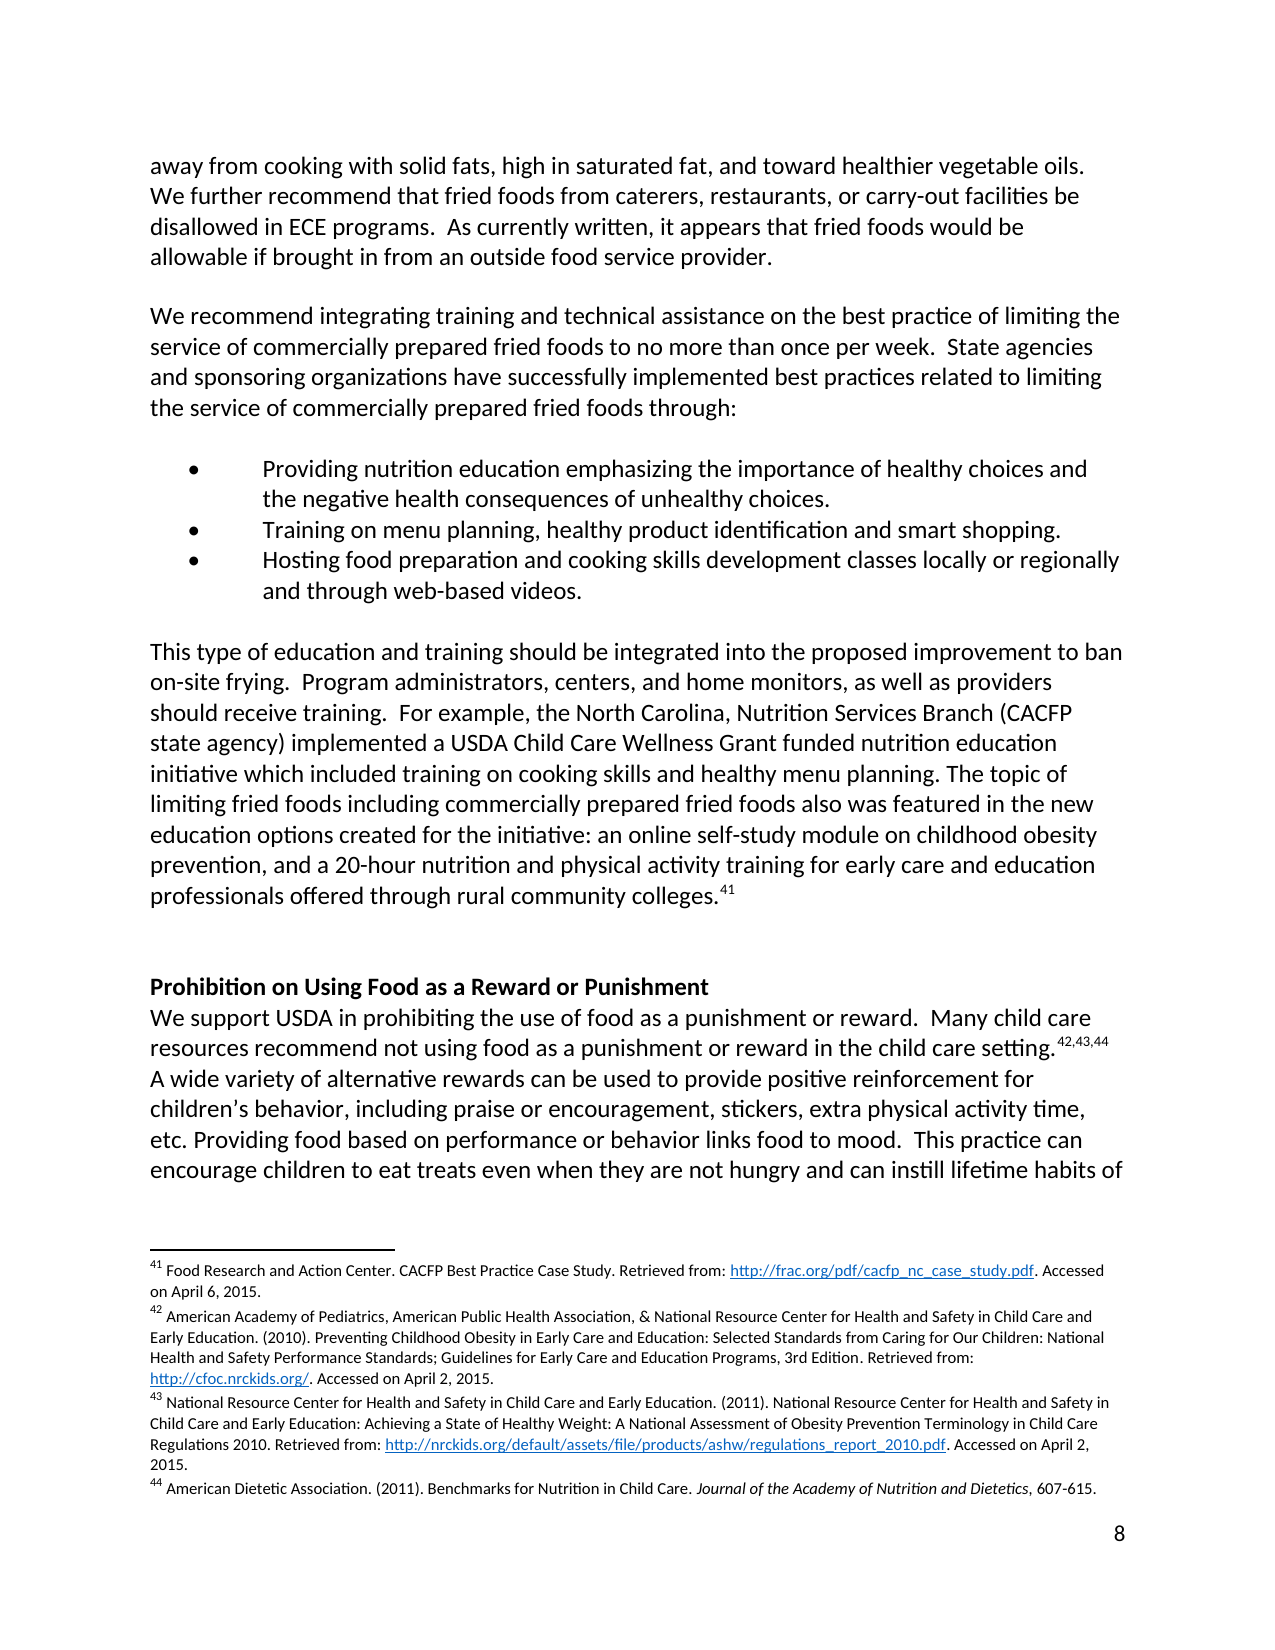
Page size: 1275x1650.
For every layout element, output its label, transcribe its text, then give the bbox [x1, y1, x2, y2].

text This type of education and training should be integrated into the proposed improvement to ban on-site frying. Program administrators, centers, and home monitors, as well as providers should receive training. For example, the North Carolina, Nutrition Services Branch (CACFP state agency) implemented a USDA Child Care Wellness Grant funded nutrition education initiative which included training on cooking skills and healthy menu planning. The topic of limiting fried foods including commercially prepared fried foods also was featured in the new education options created for the initiative: an online self-study module on childhood obesity prevention, and a 20-hour nutrition and physical activity training for early care and education professionals offered through rural community colleges. [150, 636, 1125, 911]
text Prohibition on Using Food as a Reward or Punishment [150, 972, 1125, 1002]
list Providing nutrition education emphasizing the importance of healthy choices and the negative health consequences of unhealthy choices. [187, 453, 1125, 514]
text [150, 150, 1125, 272]
list Hosting food preparation and cooking skills development classes locally or regionally and through web-based videos. [187, 544, 1125, 605]
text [150, 1002, 1125, 1185]
text We recommend integrating training and technical assistance on the best practice of limiting the service of commercially prepared fried foods to no more than once per week. State agencies and sponsoring organizations have successfully implemented best practices related to limiting the service of commercially prepared fried foods through: [150, 300, 1125, 422]
list Training on menu planning, healthy product identification and smart shopping. [187, 514, 1125, 544]
